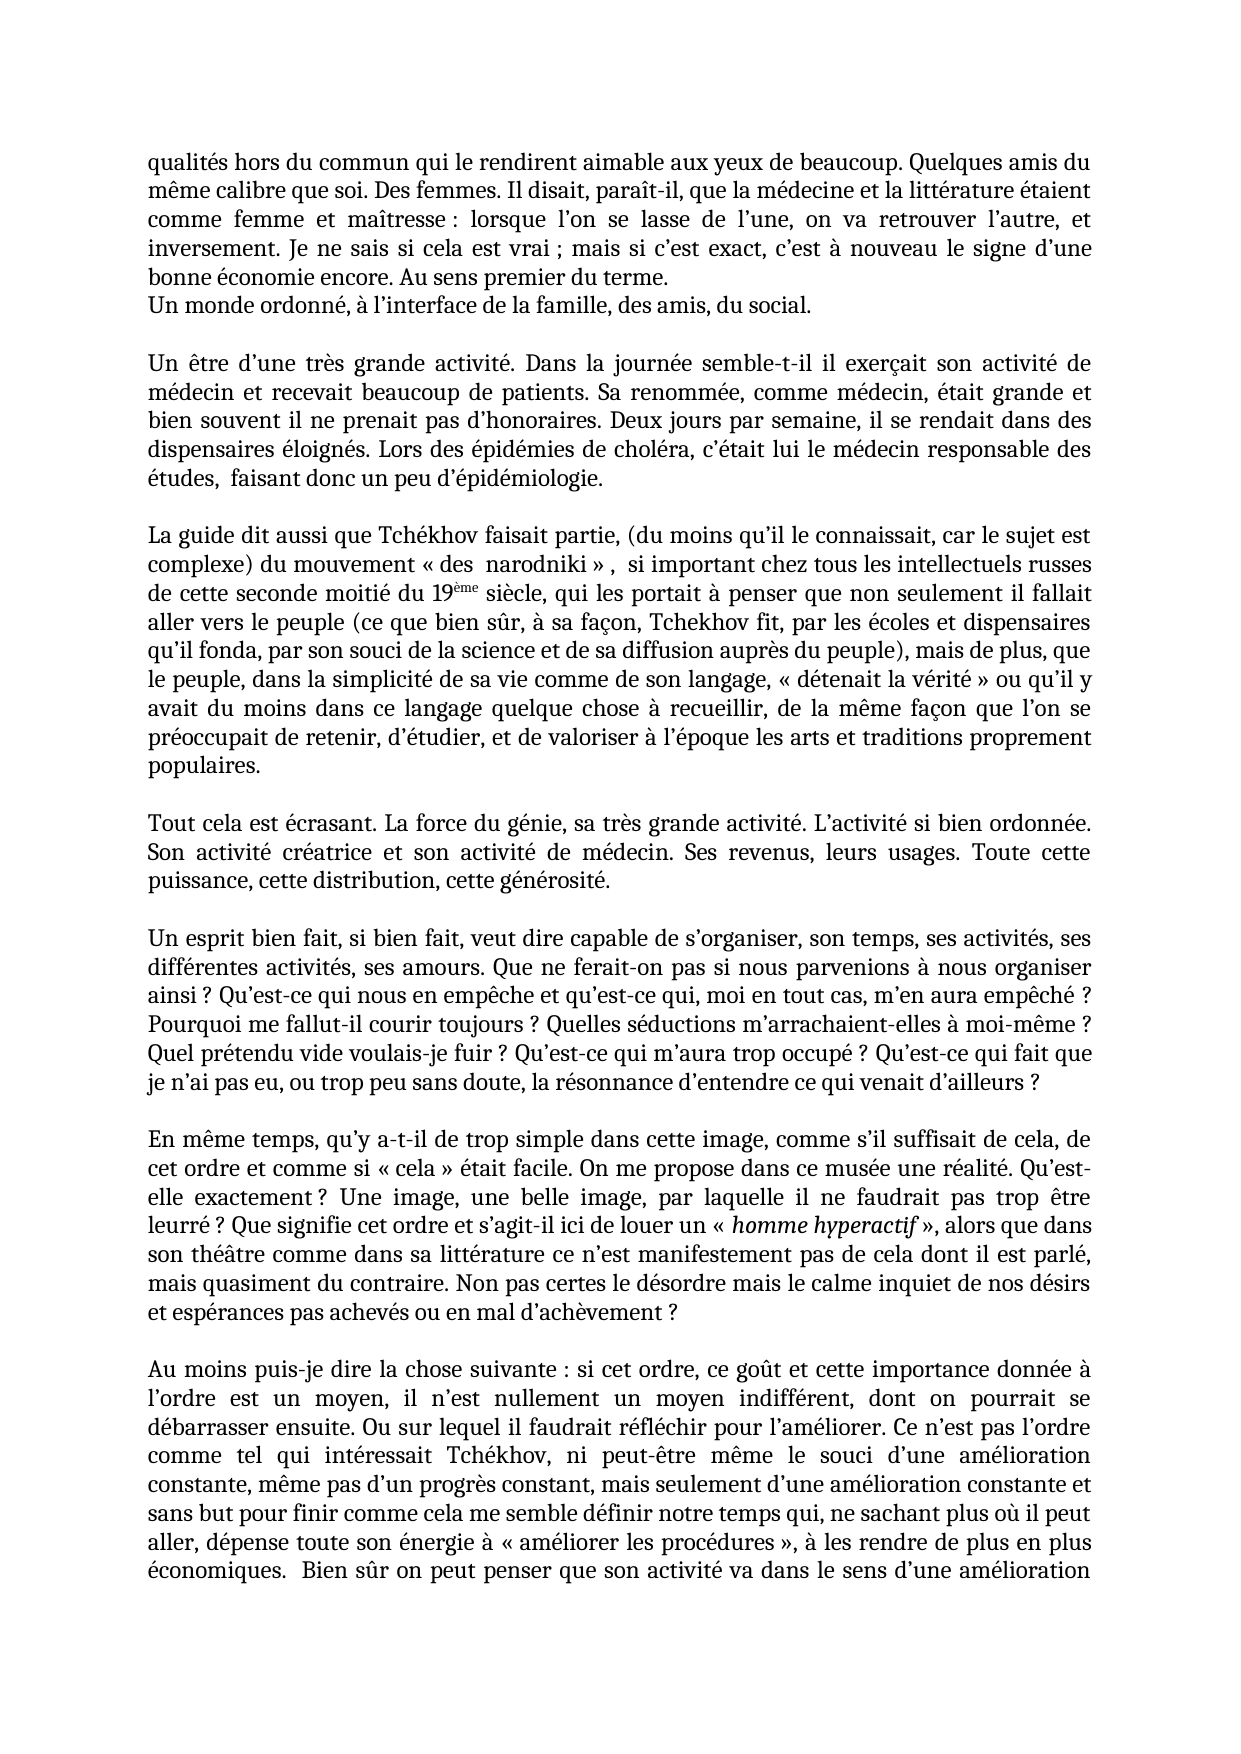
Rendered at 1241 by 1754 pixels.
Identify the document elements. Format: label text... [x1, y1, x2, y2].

text Un être d’une très grande activité. Dans la journée semble-t-il il exerçait son activité de médecin et recevait beaucoup de patients. Sa renommée, comme médecin, était grande et bien souvent il ne prenait pas d’honoraires. Deux jours par semaine, il se rendait dans des dispensaires éloignés. Lors des épidémies de choléra, c’était lui le médecin responsable des études, faisant donc un peu d’épidémiologie. [148, 349, 1093, 493]
text La guide dit aussi que Tchékhov faisait partie, (du moins qu’il le connaissait, car le sujet est complexe) du mouvement « des narodniki » , si important chez tous les intellectuels russes de cette seconde moitié du 19ème siècle, qui les portait à penser que non seulement il fallait aller vers le peuple (ce que bien sûr, à sa façon, Tchekhov fit, par les écoles et dispensaires qu’il fonda, par son souci de la science et de sa diffusion auprès du peuple), mais de plus, que le peuple, dans la simplicité de sa vie comme de son langage, « détenait la vérité » ou qu’il y avait du moins dans ce langage quelque chose à recueillir, de la même façon que l’on se préoccupait de retenir, d’étudier, et de valoriser à l’époque les arts et traditions proprement populaires. [148, 521, 1093, 780]
text Un monde ordonné, à l’interface de la famille, des amis, du social. [148, 291, 1093, 320]
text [148, 148, 1093, 291]
text En même temps, qu’y a-t-il de trop simple dans cette image, comme s’il suffisait de cela, de cet ordre et comme si « cela » était facile. On me propose dans ce musée une réalité. Qu’est-elle exactement ? Une image, une belle image, par laquelle il ne faudrait pas trop être leurré ? Que signifie cet ordre et s’agit-il ici de louer un « homme hyperactif », alors que dans son théâtre comme dans sa littérature ce n’est manifestement pas de cela dont il est parlé, mais quasiment du contraire. Non pas certes le désordre mais le calme inquiet de nos désirs et espérances pas achevés ou en mal d’achèvement ? [148, 1125, 1093, 1326]
text Tout cela est écrasant. La force du génie, sa très grande activité. L’activité si bien ordonnée. Son activité créatrice et son activité de médecin. Ses revenus, leurs usages. Toute cette puissance, cette distribution, cette générosité. [148, 809, 1093, 895]
text Un esprit bien fait, si bien fait, veut dire capable de s’organiser, son temps, ses activités, ses différentes activités, ses amours. Que ne ferait-on pas si nous parvenions à nous organiser ainsi ? Qu’est-ce qui nous en empêche et qu’est-ce qui, moi en tout cas, m’en aura empêché ? Pourquoi me fallut-il courir toujours ? Quelles séductions m’arrachaient-elles à moi-même ? Quel prétendu vide voulais-je fuir ? Qu’est-ce qui m’aura trop occupé ? Qu’est-ce qui fait que je n’ai pas eu, ou trop peu sans doute, la résonnance d’entendre ce qui venait d’ailleurs ? [148, 924, 1093, 1096]
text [148, 1355, 1093, 1585]
